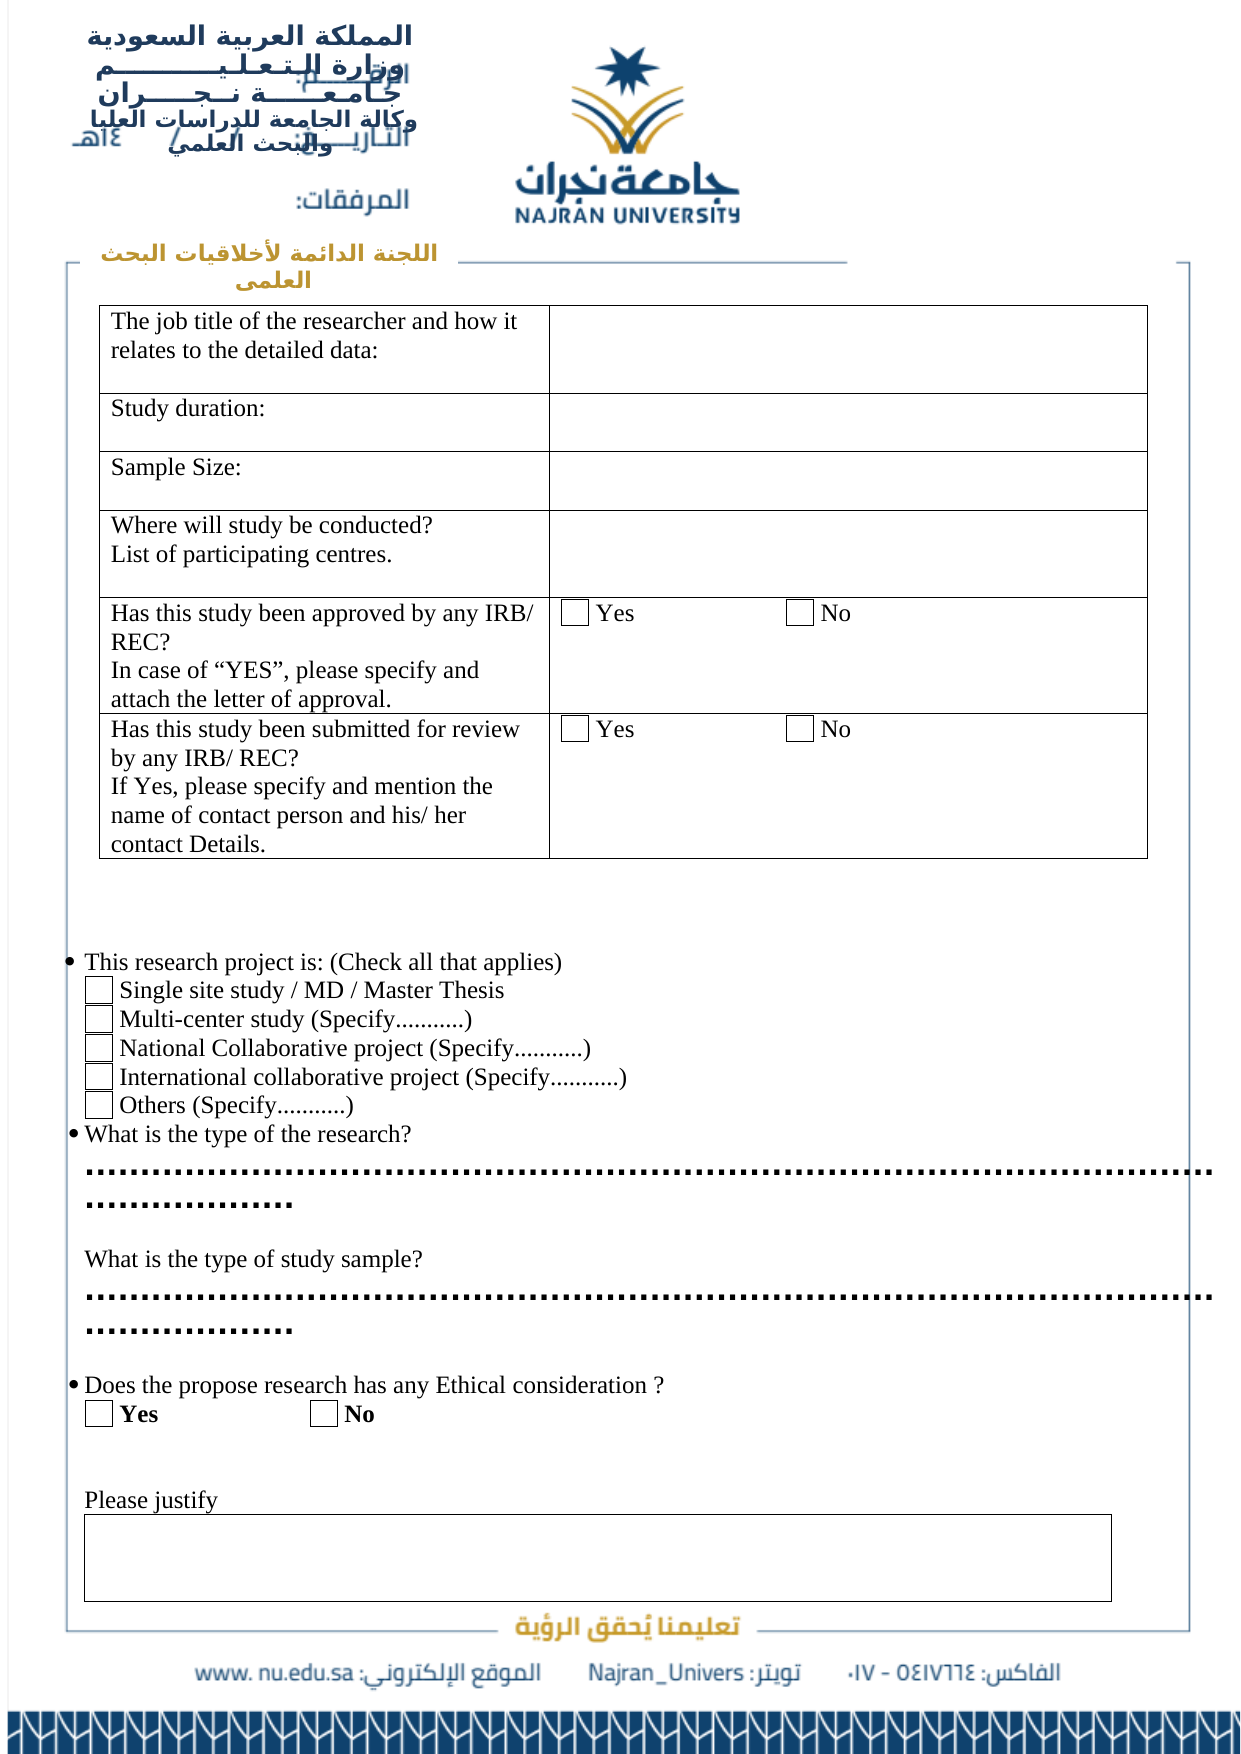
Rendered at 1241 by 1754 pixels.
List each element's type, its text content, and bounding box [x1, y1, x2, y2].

text What is the type of study sample? [84, 1244, 1163, 1273]
text Please justify [84, 1485, 1163, 1514]
list This research project is: (Check all that applies) [65, 947, 1163, 975]
table_cell [550, 511, 1147, 597]
table_cell Study duration: [100, 394, 549, 451]
list What is the type of the research? [69, 1119, 1163, 1148]
table_header [85, 1515, 1111, 1601]
table_cell Has this study been approved by any IRB/ REC? In case of “YES”, please specify and attach the letter of approval. [100, 598, 549, 713]
table_cell Yes No [550, 598, 1147, 713]
text ......................................................................................................................... [84, 1148, 1214, 1216]
table_cell Yes No [550, 714, 1147, 858]
table_header [550, 306, 1147, 392]
table_header The job title of the researcher and how it relates to the detailed data: [100, 306, 549, 392]
text International collaborative project (Specify...........) [84, 1062, 1163, 1090]
table_cell [550, 394, 1147, 451]
text National Collaborative project (Specify...........) [84, 1033, 1163, 1062]
table_cell Sample Size: [100, 452, 549, 509]
table_cell Where will study be conducted? List of participating centres. [100, 511, 549, 597]
list Does the propose research has any Ethical consideration ? [69, 1370, 1163, 1399]
text Single site study / MD / Master Thesis [84, 975, 1163, 1004]
text ......................................................................................................................... [84, 1273, 1214, 1341]
text Others (Specify...........) [84, 1090, 1163, 1119]
table_cell [550, 452, 1147, 509]
table_cell Has this study been submitted for review by any IRB/ REC? If Yes, please specify and mention the name of contact person and his/ her contact Details. [100, 714, 549, 858]
text Yes No [84, 1399, 1163, 1427]
text Multi-center study (Specify...........) [84, 1004, 1163, 1033]
